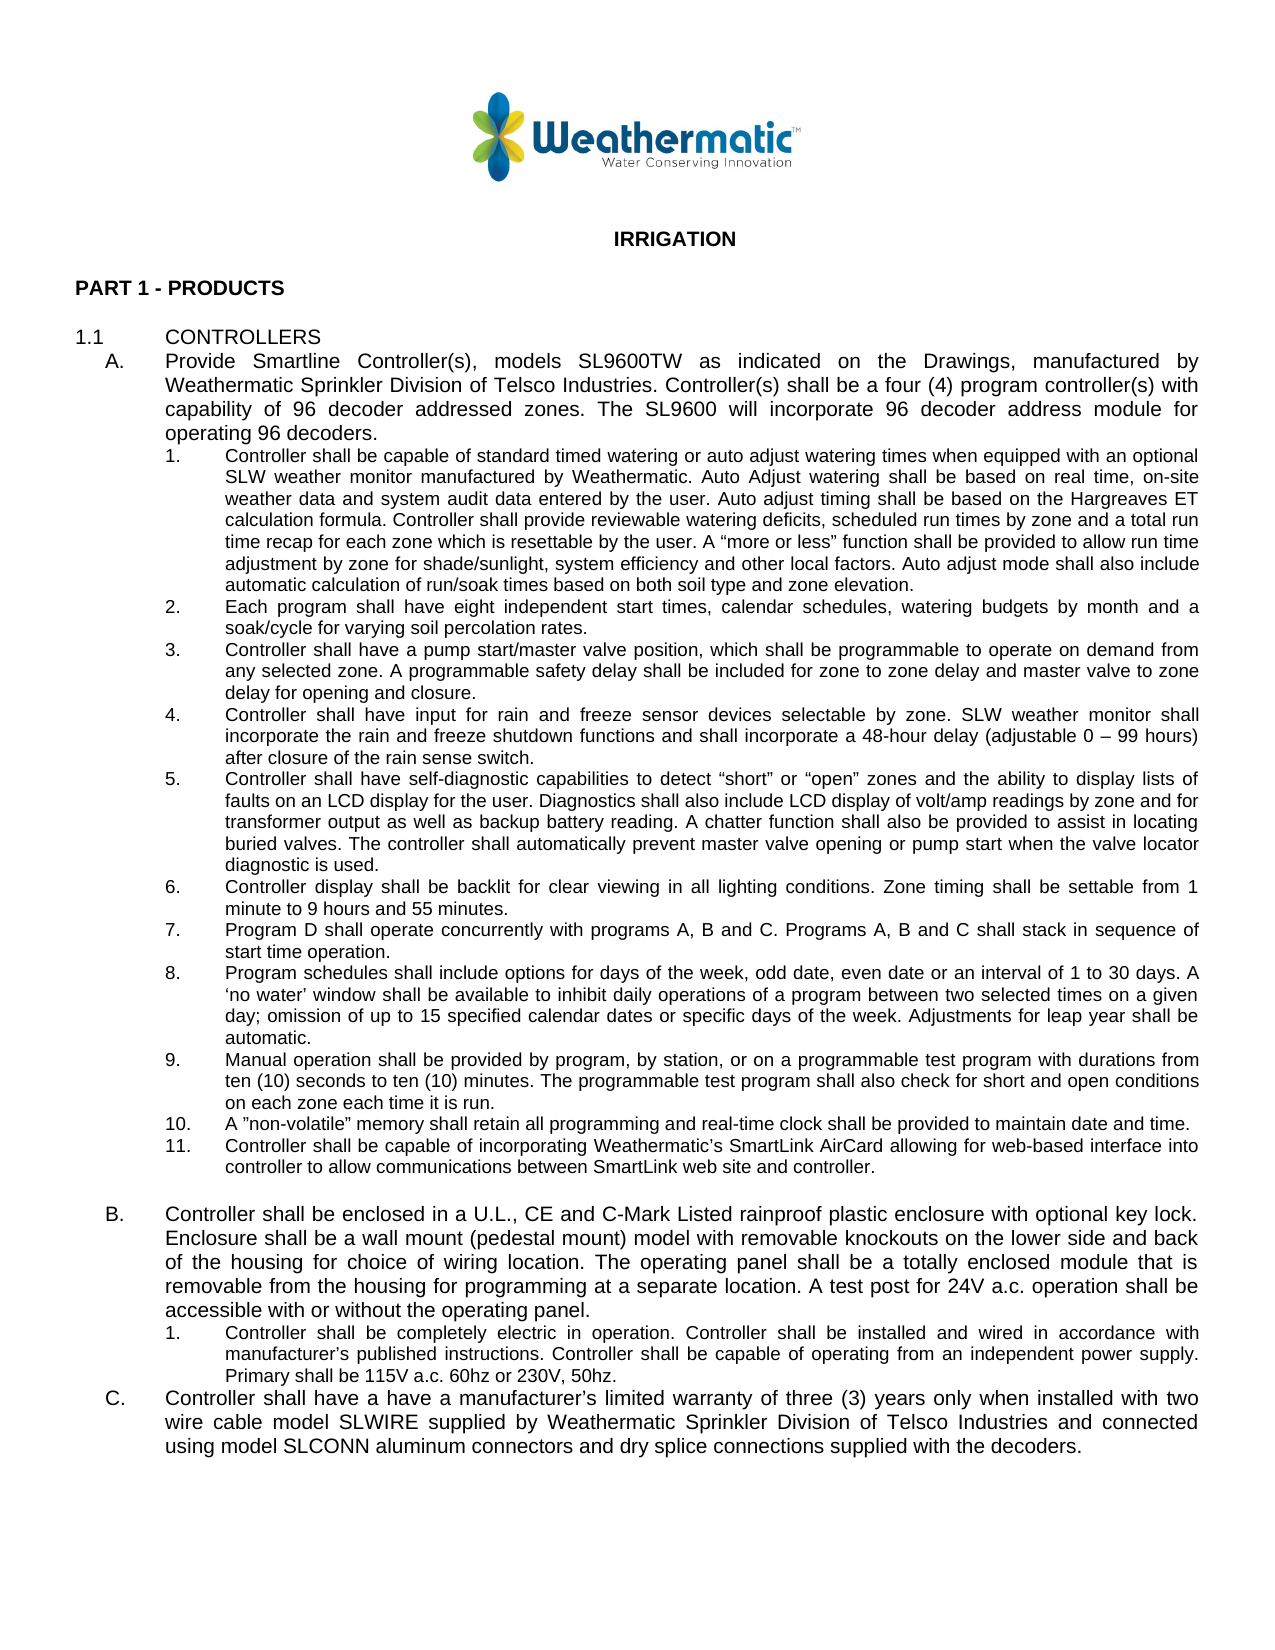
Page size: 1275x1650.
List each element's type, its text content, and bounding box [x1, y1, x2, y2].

text A ”non-volatile” memory shall retain all programming and real-time clock shall be provided to maintain date and time. [165, 1113, 1200, 1134]
text Program D shall operate concurrently with programs A, B and C. Programs A, B and C shall stack in sequence of start time operation. [165, 919, 1200, 962]
picture [450, 75, 826, 199]
text Program schedules shall include options for days of the week, odd date, even date or an interval of 1 to 30 days. A ‘no water’ window shall be available to inhibit daily operations of a program between two selected times on a given day; omission of up to 15 specified calendar dates or specific days of the week. Adjustments for leap year shall be automatic. [165, 962, 1200, 1048]
text IRRIGATION [225, 227, 1125, 251]
text Controller shall have a have a manufacturer’s limited warranty of three (3) years only when installed with two wire cable model SLWIRE supplied by Weathermatic Sprinkler Division of Telsco Industries and connected using model SLCONN aluminum connectors and dry splice connections supplied with the decoders. [105, 1386, 1200, 1458]
text CONTROLLERS [75, 325, 1200, 349]
text Controller shall have self-diagnostic capabilities to detect “short” or “open” zones and the ability to display lists of faults on an LCD display for the user. Diagnostics shall also include LCD display of volt/amp readings by zone and for transformer output as well as backup battery reading. A chatter function shall also be provided to assist in locating buried valves. The controller shall automatically prevent master valve opening or pump start when the valve locator diagnostic is used. [165, 768, 1200, 876]
text Controller shall be completely electric in operation. Controller shall be installed and wired in accordance with manufacturer’s published instructions. Controller shall be capable of operating from an independent power supply. Primary shall be 115V a.c. 60hz or 230V, 50hz. [165, 1321, 1200, 1386]
text Controller shall be enclosed in a U.L., CE and C-Mark Listed rainproof plastic enclosure with optional key lock. Enclosure shall be a wall mount (pedestal mount) model with removable knockouts on the lower side and back of the housing for choice of wiring location. The operating panel shall be a totally enclosed module that is removable from the housing for programming at a separate location. A test post for 24V a.c. operation shall be accessible with or without the operating panel. [105, 1202, 1200, 1321]
text Controller shall have a pump start/master valve position, which shall be programmable to operate on demand from any selected zone. A programmable safety delay shall be included for zone to zone delay and master valve to zone delay for opening and closure. [165, 639, 1200, 703]
text Controller display shall be backlit for clear viewing in all lighting conditions. Zone timing shall be settable from 1 minute to 9 hours and 55 minutes. [165, 876, 1200, 919]
text Controller shall be capable of incorporating Weathermatic’s SmartLink AirCard allowing for web-based interface into controller to allow communications between SmartLink web site and controller. [165, 1134, 1200, 1178]
text Controller shall have input for rain and freeze sensor devices selectable by zone. SLW weather monitor shall incorporate the rain and freeze shutdown functions and shall incorporate a 48-hour delay (adjustable 0 – 99 hours) after closure of the rain sense switch. [165, 703, 1200, 768]
text PRODUCTS [75, 276, 1200, 300]
text Each program shall have eight independent start times, calendar schedules, watering budgets by month and a soak/cycle for varying soil percolation rates. [165, 596, 1200, 639]
text Provide Smartline Controller(s), models SL9600TW as indicated on the Drawings, manufactured by Weathermatic Sprinkler Division of Telsco Industries. Controller(s) shall be a four (4) program controller(s) with capability of 96 decoder addressed zones. The SL9600 will incorporate 96 decoder address module for operating 96 decoders. [105, 349, 1200, 444]
text Controller shall be capable of standard timed watering or auto adjust watering times when equipped with an optional SLW weather monitor manufactured by Weathermatic. Auto Adjust watering shall be based on real time, on-site weather data and system audit data entered by the user. Auto adjust timing shall be based on the Hargreaves ET calculation formula. Controller shall provide reviewable watering deficits, scheduled run times by zone and a total run time recap for each zone which is resettable by the user. A “more or less” function shall be provided to allow run time adjustment by zone for shade/sunlight, system efficiency and other local factors. Auto adjust mode shall also include automatic calculation of run/soak times based on both soil type and zone elevation. [165, 444, 1200, 596]
text Manual operation shall be provided by program, by station, or on a programmable test program with durations from ten (10) seconds to ten (10) minutes. The programmable test program shall also check for short and open conditions on each zone each time it is run. [165, 1048, 1200, 1113]
